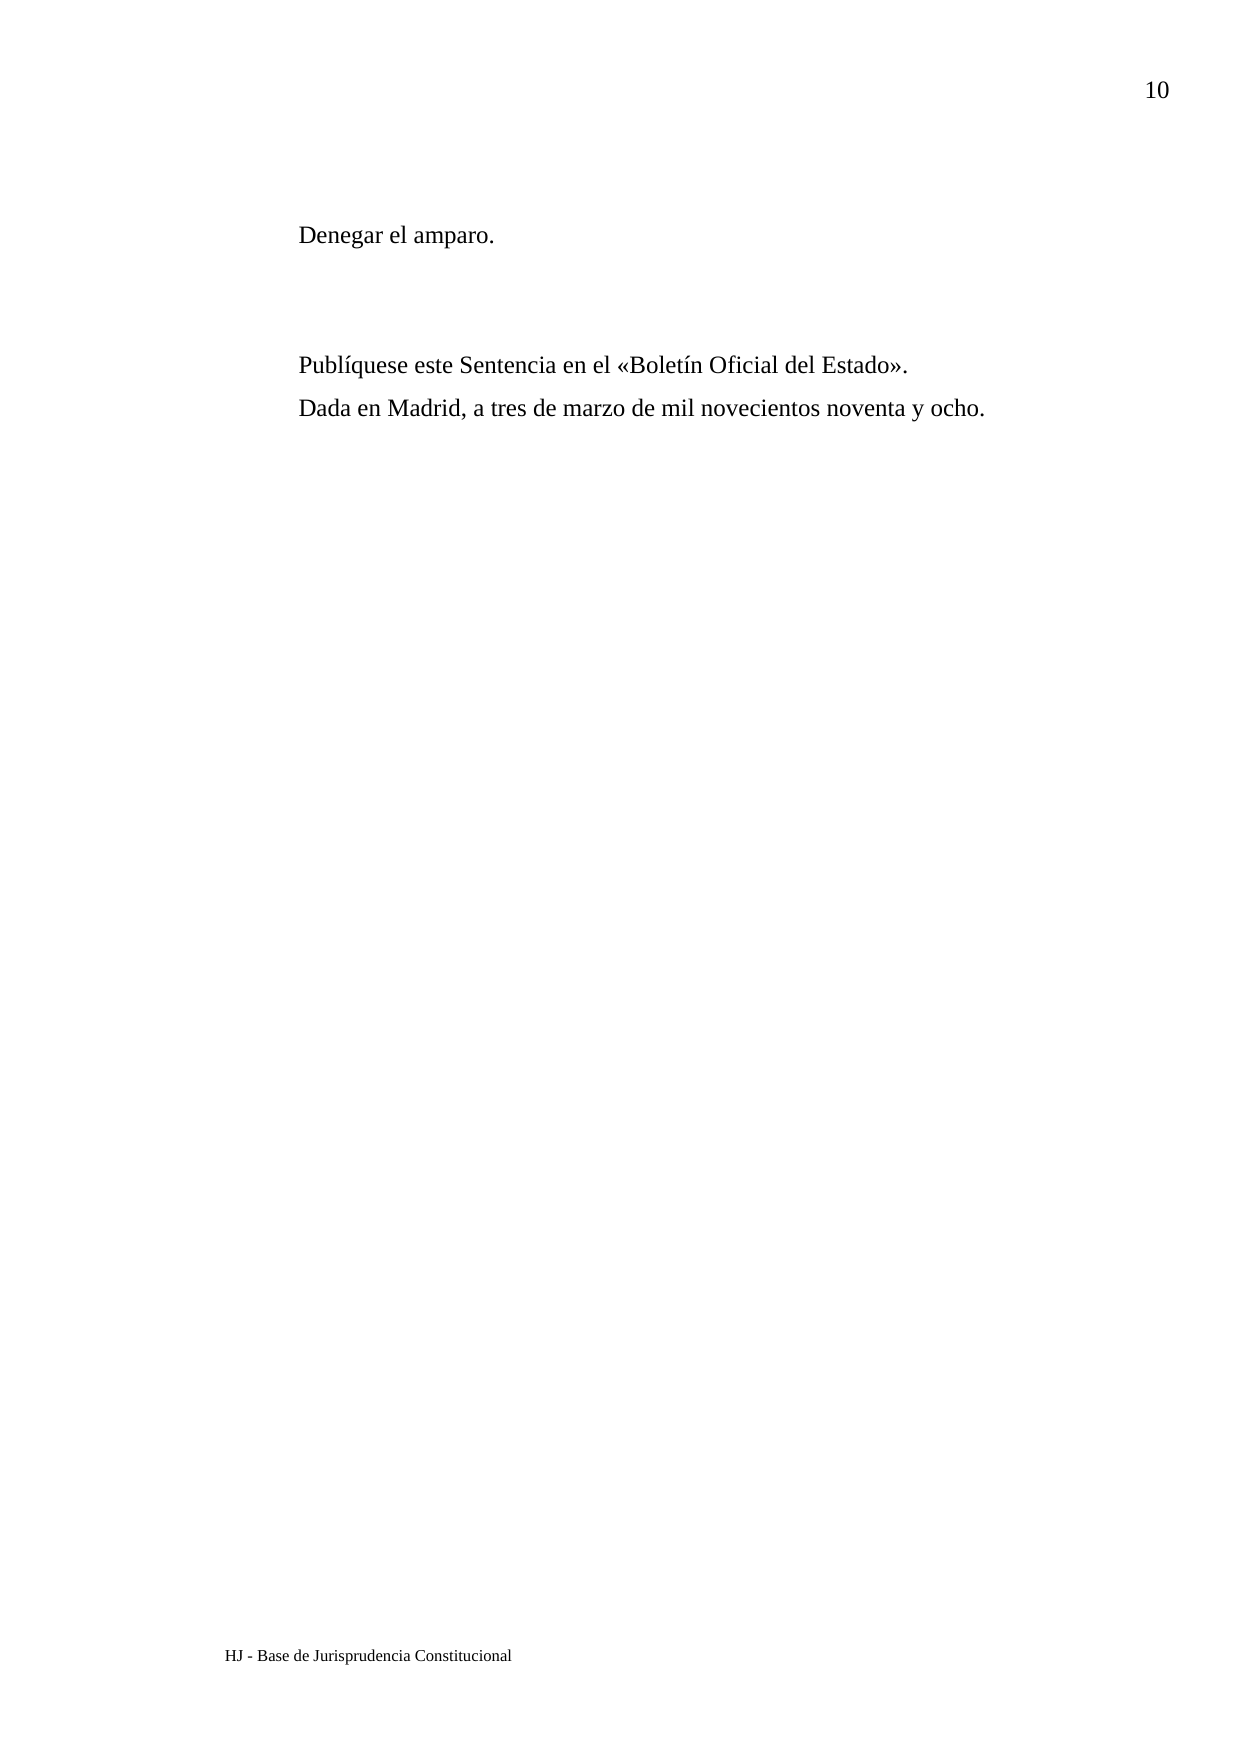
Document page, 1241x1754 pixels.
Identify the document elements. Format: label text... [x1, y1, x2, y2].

text Dada en Madrid, a tres de marzo de mil novecientos noventa y ocho. [224, 393, 1169, 422]
text Publíquese este Sentencia en el «Boletín Oficial del Estado». [224, 350, 1169, 378]
text Denegar el amparo. [224, 220, 1169, 249]
